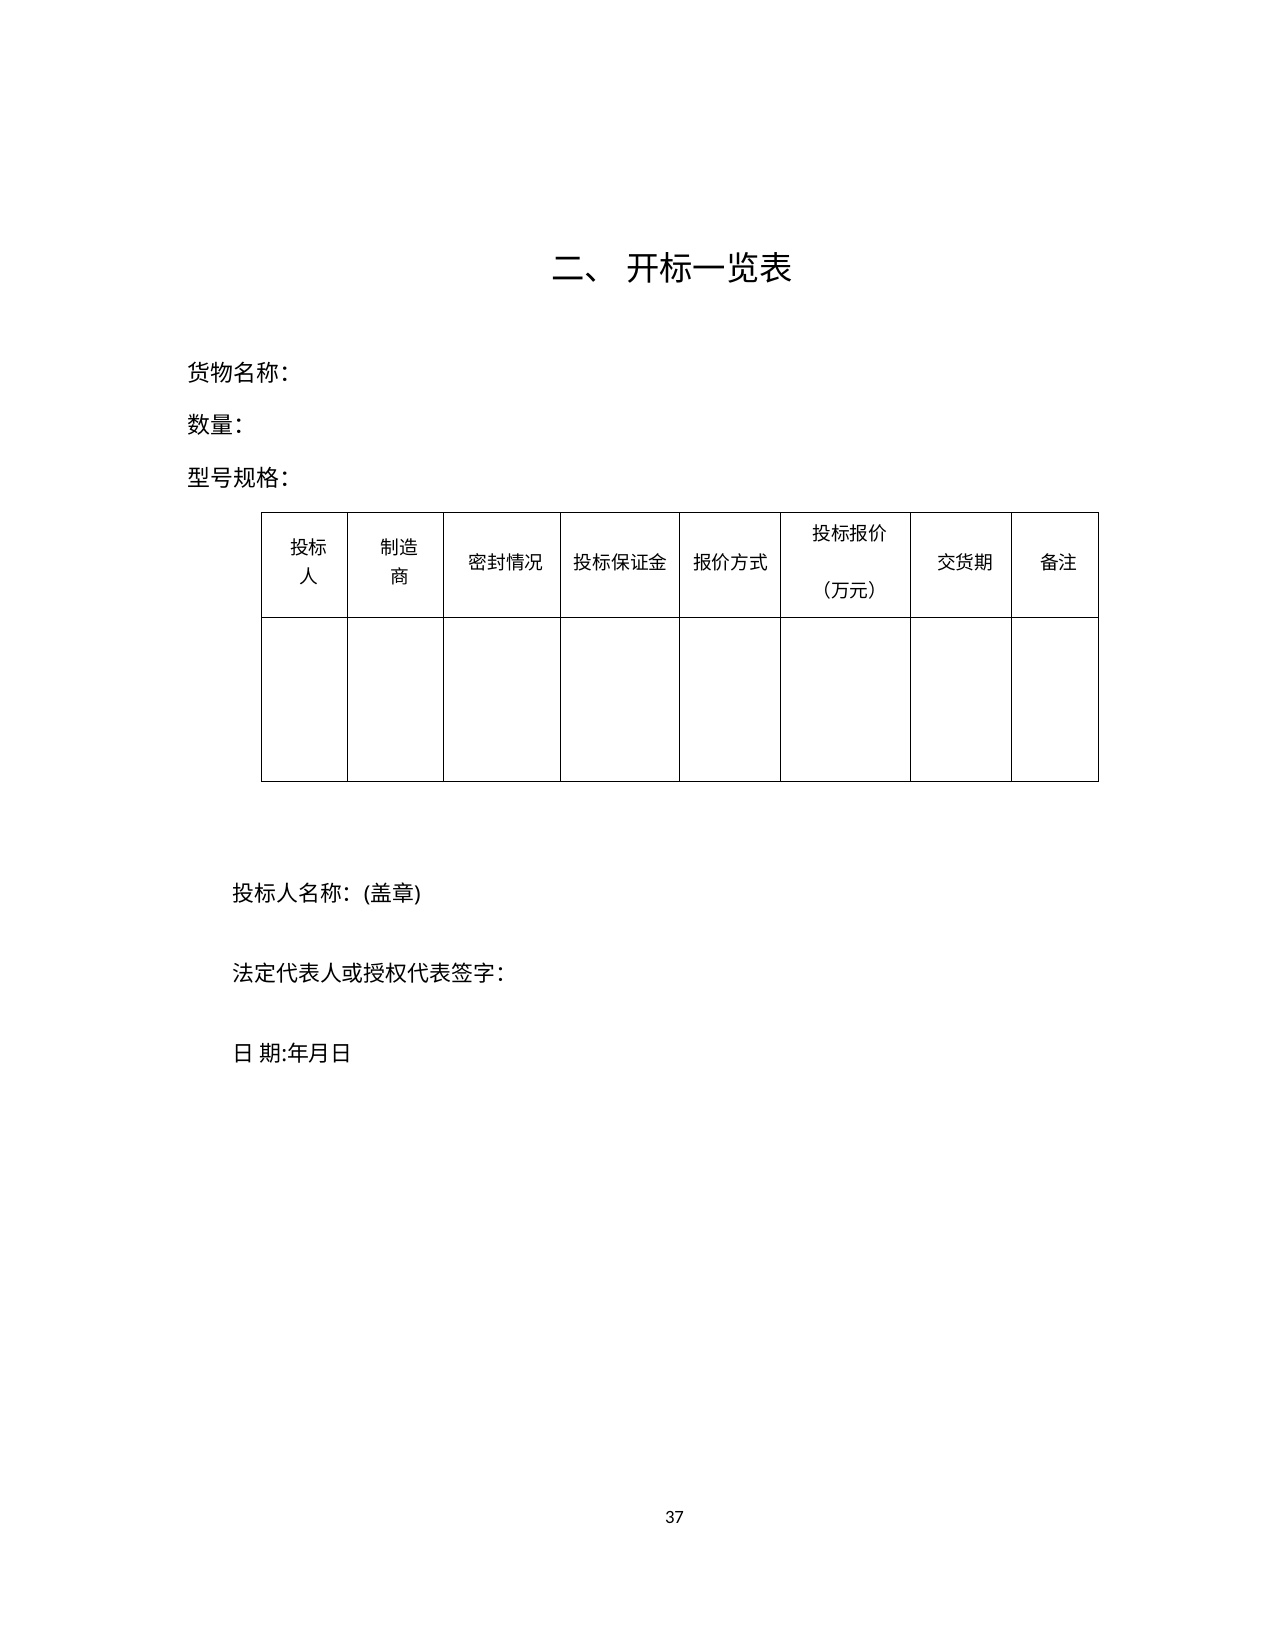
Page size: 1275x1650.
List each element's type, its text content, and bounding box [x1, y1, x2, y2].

table_cell [262, 618, 347, 781]
table_cell [680, 618, 780, 781]
table_cell [781, 618, 910, 781]
text 型号规格： [187, 459, 1161, 493]
table_header 密封情况 [444, 513, 560, 617]
table_header 投标报价 （万元） [781, 513, 910, 617]
table_cell [911, 618, 1011, 781]
table_cell [561, 618, 679, 781]
subtitle 开标一览表 [256, 242, 1087, 290]
text 日 期:年月日 [188, 1036, 1155, 1067]
table_header 投标保证金 [561, 513, 679, 617]
table_header 制造商 [348, 513, 443, 617]
table_header 备注 [1012, 513, 1098, 617]
table_header 报价方式 [680, 513, 780, 617]
table_cell [1012, 618, 1098, 781]
table_header 交货期 [911, 513, 1011, 617]
text 数量： [187, 407, 1161, 440]
table_cell [444, 618, 560, 781]
text 货物名称： [187, 354, 1161, 388]
table_header 投标人 [262, 513, 347, 617]
text 法定代表人或授权代表签字： [188, 956, 1155, 987]
text 投标人名称：(盖章) [188, 876, 1155, 907]
table_cell [348, 618, 443, 781]
